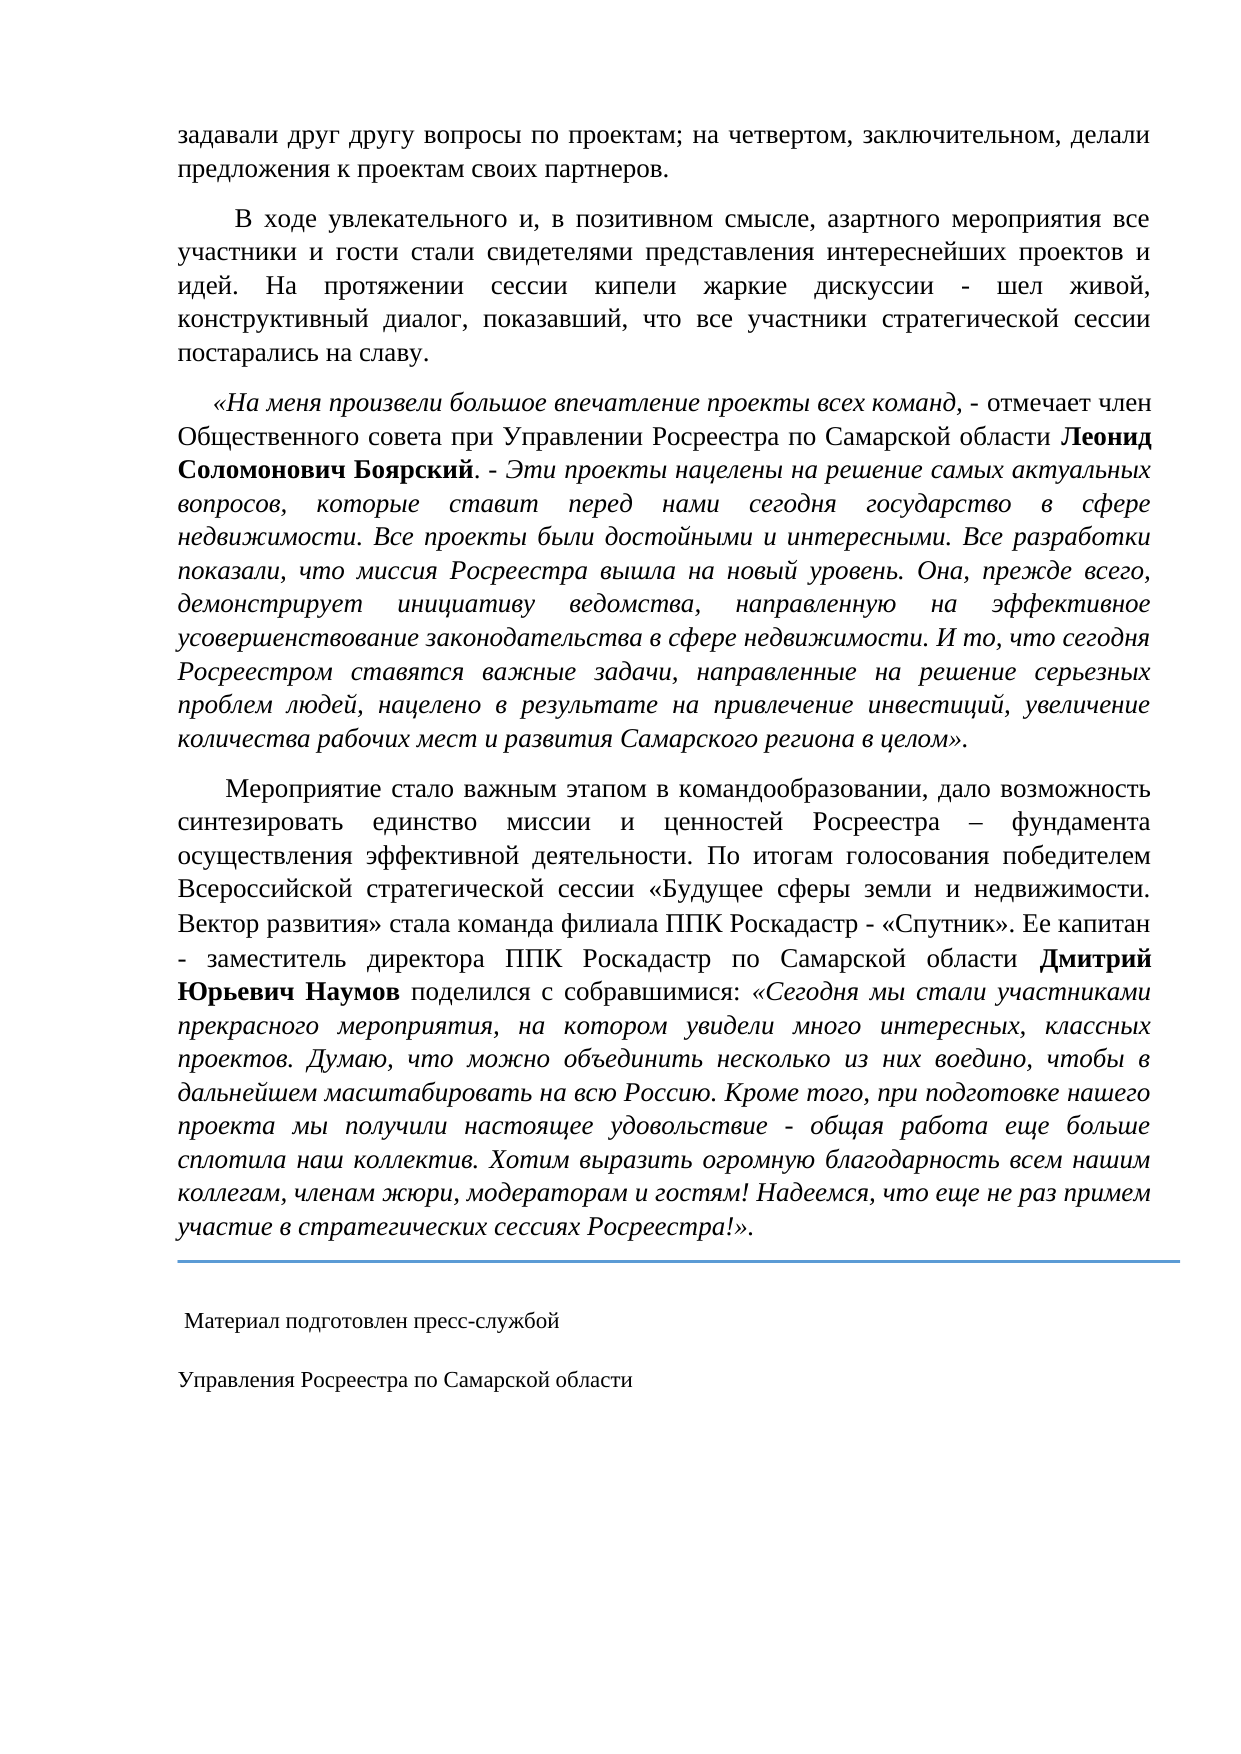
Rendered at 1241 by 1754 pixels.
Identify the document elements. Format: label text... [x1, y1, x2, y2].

text В ходе увлекательного и, в позитивном смысле, азартного мероприятия все участники и гости стали свидетелями представления интереснейших проектов и идей. На протяжении сессии кипели жаркие дискуссии - шел живой, конструктивный диалог, показавший, что все участники стратегической сессии постарались на славу. [177, 202, 1152, 367]
text Материал подготовлен пресс-службой [177, 1307, 1152, 1333]
text Управления Росреестра по Самарской области [177, 1366, 1152, 1392]
text «На меня произвели большое впечатление проекты всех команд, - отмечает член Общественного совета при Управлении Росреестра по Самарской области Леонид Соломонович Боярский. - Эти проекты нацелены на решение самых актуальных вопросов, которые ставит перед нами сегодня государство в сфере недвижимости. Все проекты были достойными и интересными. Все разработки показали, что миссия Росреестра вышла на новый уровень. Она, прежде всего, демонстрирует инициативу ведомства, направленную на эффективное усовершенствование законодательства в сфере недвижимости. И то, что сегодня Росреестром ставятся важные задачи, направленные на решение серьезных проблем людей, нацелено в результате на привлечение инвестиций, увеличение количества рабочих мест и развития Самарского региона в целом». [177, 386, 1152, 753]
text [177, 118, 1152, 183]
text Мероприятие стало важным этапом в командообразовании, дало возможность синтезировать единство миссии и ценностей Росреестра – фундамента осуществления эффективной деятельности. По итогам голосования победителем Всероссийской стратегической сессии «Будущее сферы земли и недвижимости. Вектор развития» стала команда филиала ППК Роскадастр - «Спутник». Ее капитан - заместитель директора ППК Роскадастр по Самарской области Дмитрий Юрьевич Наумов поделился с собравшимися: «Сегодня мы стали участниками прекрасного мероприятия, на котором увидели много интересных, классных проектов. Думаю, что можно объединить несколько из них воедино, чтобы в дальнейшем масштабировать на всю Россию. Кроме того, при подготовке нашего проекта мы получили настоящее удовольствие - общая работа еще больше сплотила наш коллектив. Хотим выразить огромную благодарность всем нашим коллегам, членам жюри, модераторам и гостям! Надеемся, что еще не раз примем участие в стратегических сессиях Росреестра!». [177, 772, 1152, 1241]
